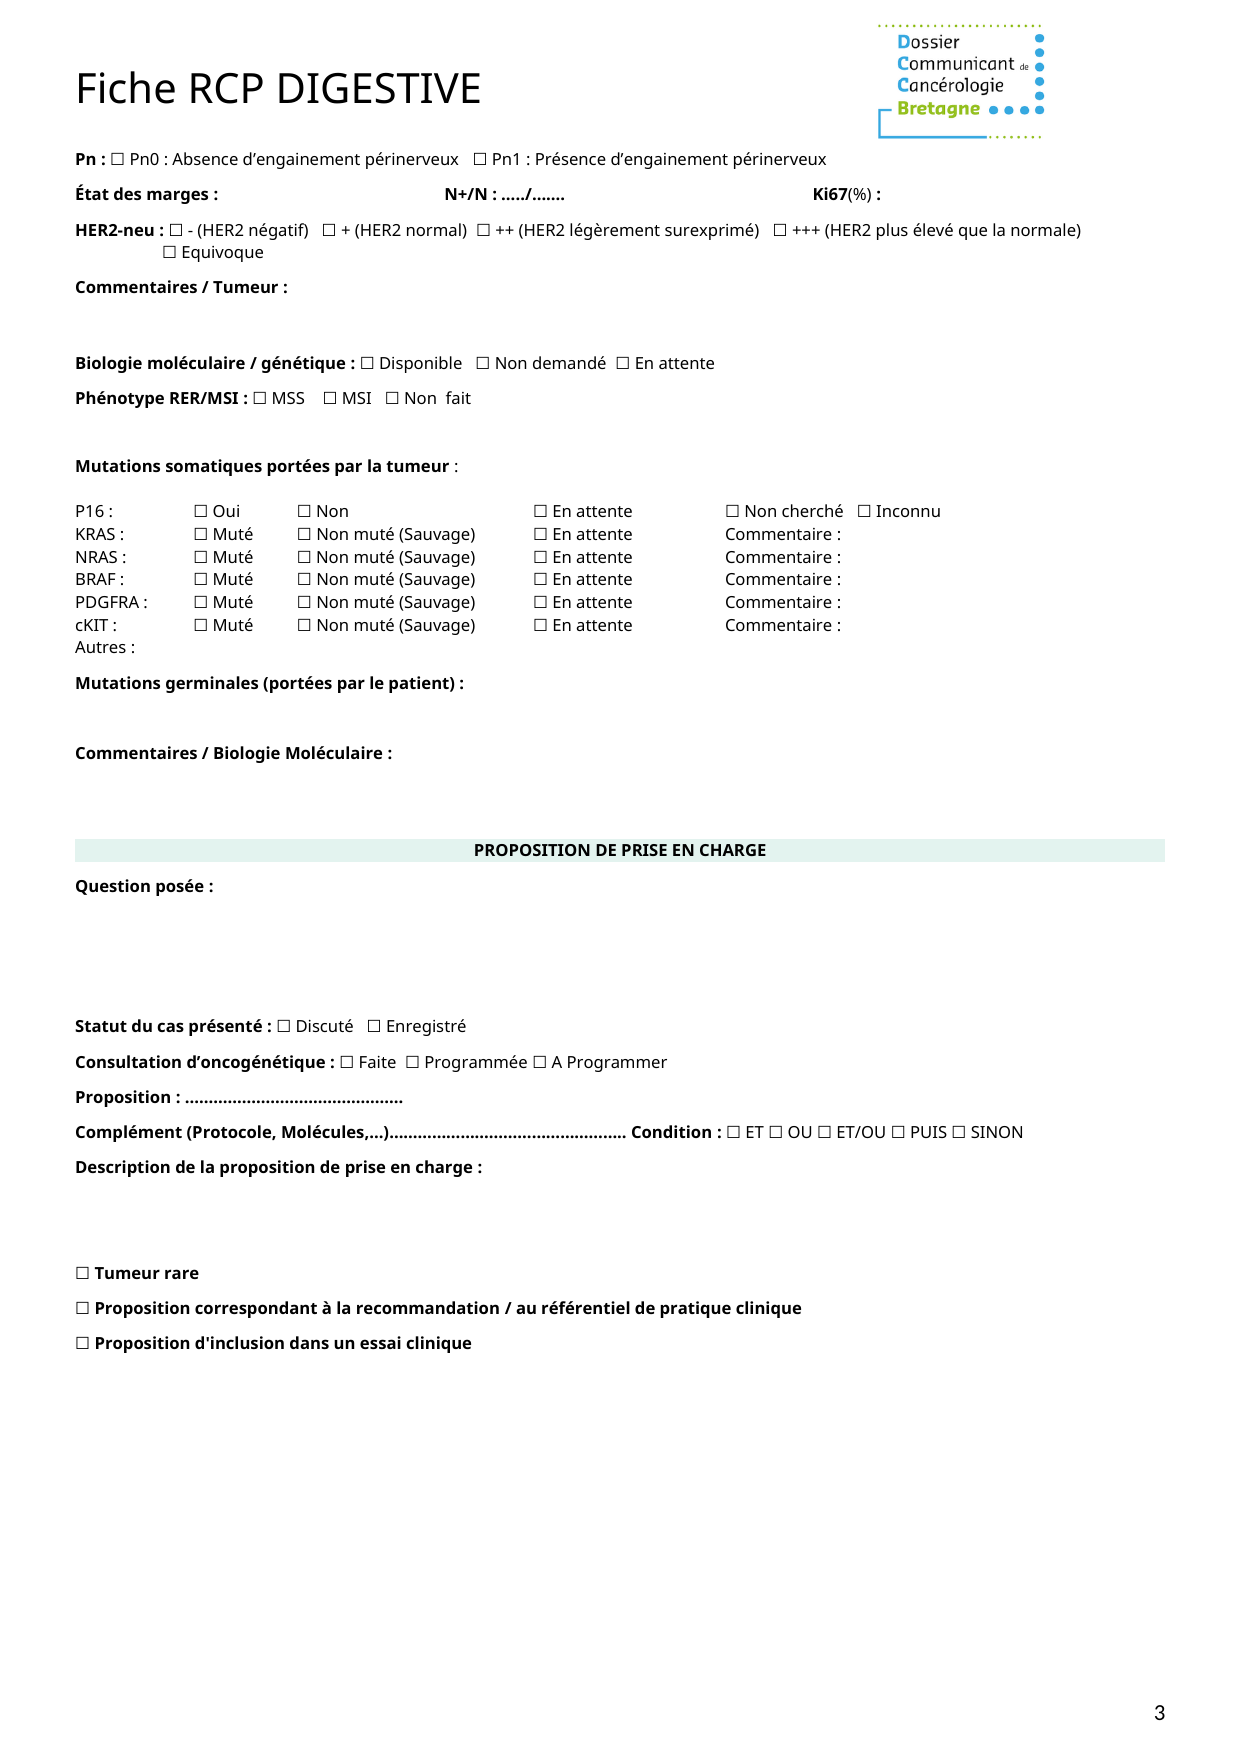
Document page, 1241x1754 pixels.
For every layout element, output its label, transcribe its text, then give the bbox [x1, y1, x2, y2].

text État des marges : N+/N : …../……. Ki67(%) : [75, 183, 1165, 206]
text Question posée : [75, 874, 1165, 897]
text Mutations somatiques portées par la tumeur : [75, 454, 1165, 477]
text BRAF : Muté Non muté (Sauvage) En attente Commentaire : [75, 568, 1165, 591]
text Consultation d’oncogénétique : Faite Programmée A Programmer [75, 1050, 1165, 1073]
text Autres : [75, 636, 1165, 659]
text Proposition : ………………………………………. [75, 1085, 1165, 1108]
text Commentaires / Biologie Moléculaire : [75, 742, 1165, 764]
text PROPOSITION DE PRISE EN CHARGE [75, 839, 1165, 862]
text cKIT : Muté Non muté (Sauvage) En attente Commentaire : [75, 613, 1165, 636]
picture [866, 11, 1055, 148]
text Description de la proposition de prise en charge : [75, 1156, 1165, 1178]
text PDGFRA : Muté Non muté (Sauvage) En attente Commentaire : [75, 591, 1165, 613]
text Complément (Protocole, Molécules,…)………………………………………….. Condition : ET OU ET/OU PUIS SINON [75, 1121, 1165, 1143]
text Tumeur rare [75, 1261, 1165, 1284]
text Statut du cas présenté : Discuté Enregistré [75, 1015, 1165, 1038]
text P16 : Oui Non En attente Non cherché Inconnu [75, 500, 1165, 522]
text Proposition d'inclusion dans un essai clinique [75, 1332, 1165, 1354]
text HER2-neu : - (HER2 négatif) + (HER2 normal) ++ (HER2 légèrement surexprimé) +++ (HER2 plus élevé que la normale) Equivoque [75, 218, 1165, 263]
text Pn : Pn0 : Absence d’engainement périnerveux Pn1 : Présence d’engainement périnerveux [75, 148, 1165, 170]
text Phénotype RER/MSI : MSS MSI Non fait [75, 387, 1165, 410]
text Biologie moléculaire / génétique : Disponible Non demandé En attente [75, 352, 1165, 374]
text NRAS : Muté Non muté (Sauvage) En attente Commentaire : [75, 545, 1165, 568]
text KRAS : Muté Non muté (Sauvage) En attente Commentaire : [75, 522, 1165, 545]
text Proposition correspondant à la recommandation / au référentiel de pratique clinique [75, 1297, 1165, 1319]
text Mutations germinales (portées par le patient) : [75, 671, 1165, 694]
text Commentaires / Tumeur : [75, 276, 1165, 299]
